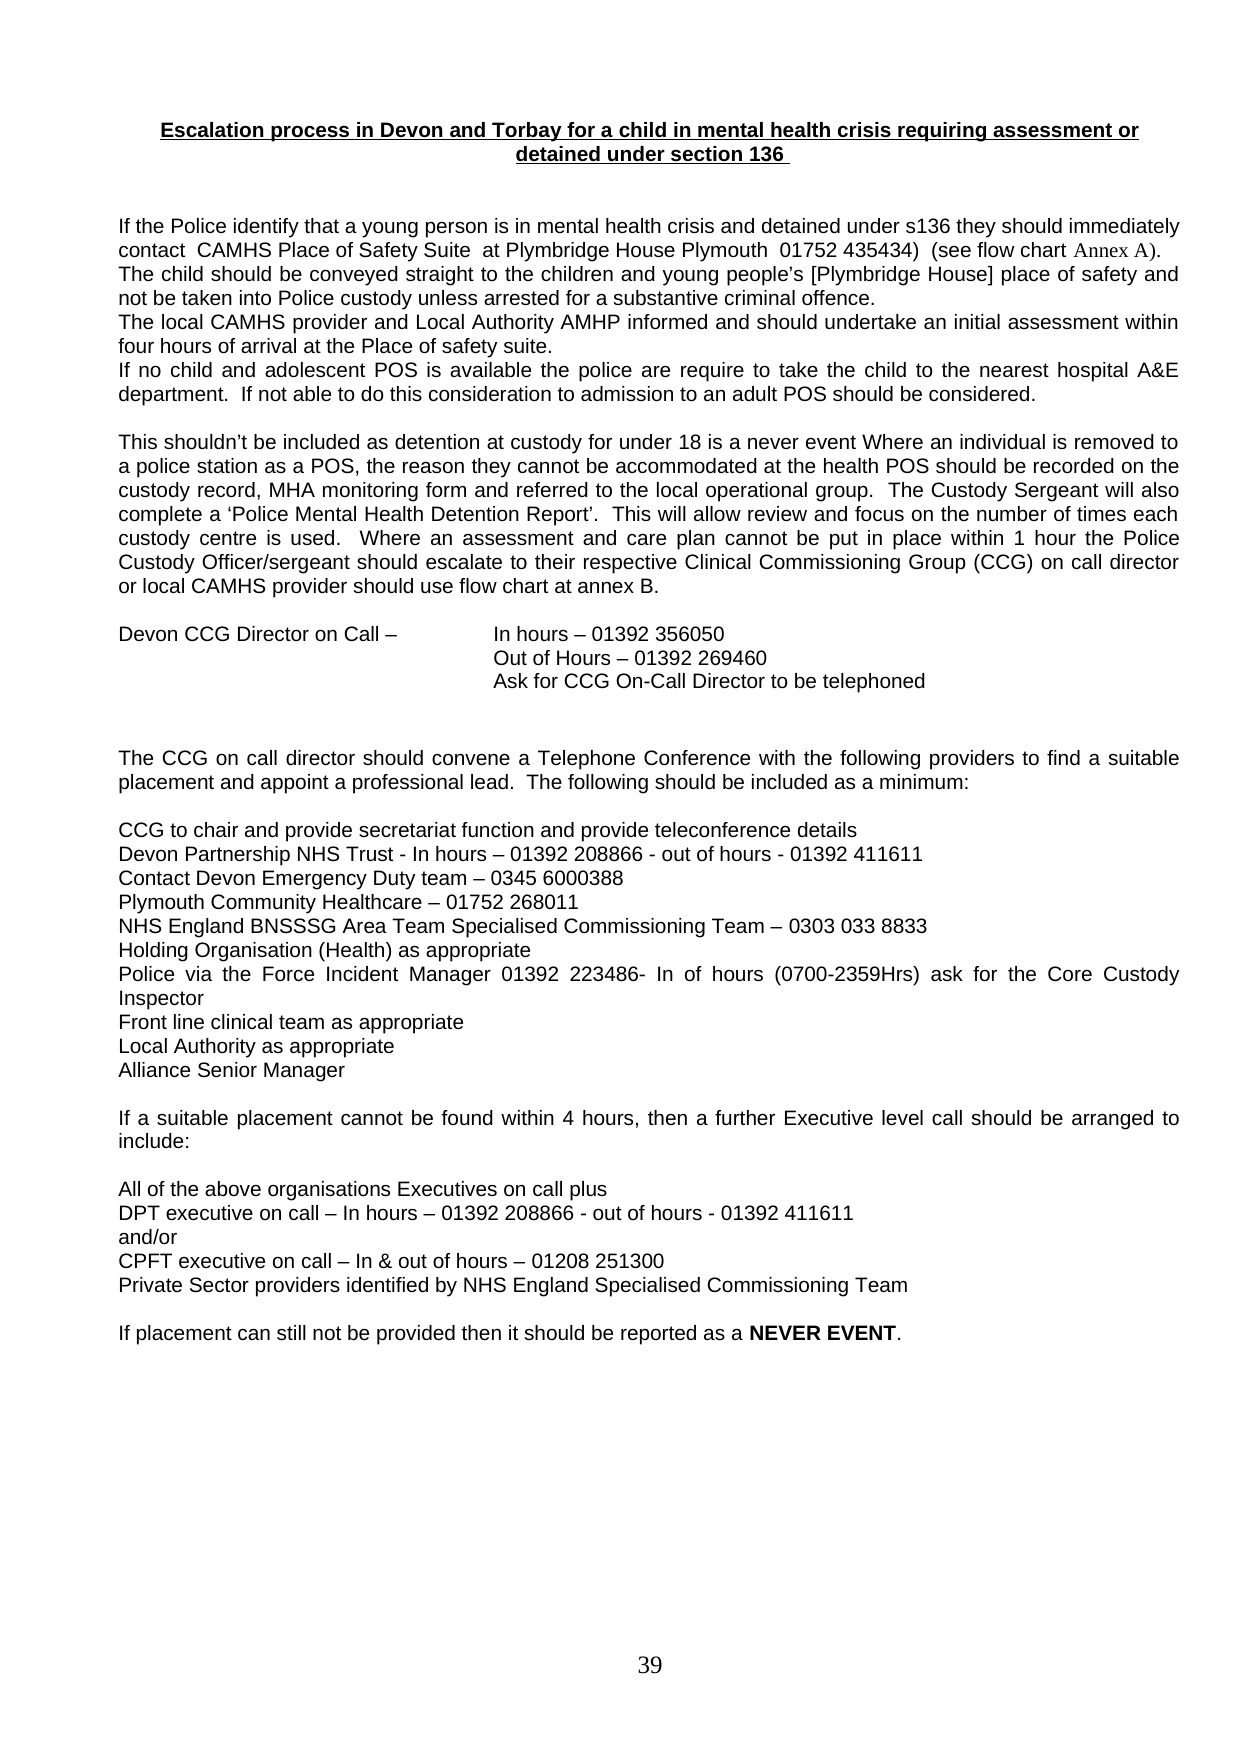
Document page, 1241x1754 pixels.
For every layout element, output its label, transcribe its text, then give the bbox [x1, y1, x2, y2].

text Devon CCG Director on Call – In hours – 01392 356050 [118, 621, 1181, 645]
text All of the above organisations Executives on call plus [118, 1177, 1181, 1201]
text If the Police identify that a young person is in mental health crisis and detained under s136 they should immediately contact CAMHS Place of Safety Suite at Plymbridge House Plymouth 01752 435434) (see flow chart Annex A). [118, 214, 1181, 262]
text Out of Hours – 01392 269460 [118, 645, 1181, 669]
text The child should be conveyed straight to the children and young people’s [Plymbridge House] place of safety and not be taken into Police custody unless arrested for a substantive criminal offence. [118, 262, 1181, 310]
text Local Authority as appropriate [118, 1033, 1181, 1057]
text Front line clinical team as appropriate [118, 1009, 1181, 1033]
text Contact Devon Emergency Duty team – 0345 6000388 [118, 866, 1181, 890]
text Holding Organisation (Health) as appropriate [118, 938, 1181, 962]
text CCG to chair and provide secretariat function and provide teleconference details [118, 818, 1181, 842]
text If a suitable placement cannot be found within 4 hours, then a further Executive level call should be arranged to include: [118, 1105, 1181, 1153]
text Devon Partnership NHS Trust - In hours – 01392 208866 - out of hours - 01392 411611 [118, 842, 1181, 866]
text and/or [118, 1225, 1181, 1249]
text DPT executive on call – In hours – 01392 208866 - out of hours - 01392 411611 [118, 1201, 1181, 1225]
text If no child and adolescent POS is available the police are require to take the child to the nearest hospital A&E department. If not able to do this consideration to admission to an adult POS should be considered. [118, 358, 1181, 406]
text Escalation process in Devon and Torbay for a child in mental health crisis requiring assessment or detained under section 136 [118, 118, 1181, 166]
text The CCG on call director should convene a Telephone Conference with the following providers to find a suitable placement and appoint a professional lead. The following should be included as a minimum: [118, 746, 1181, 794]
text Plymouth Community Healthcare – 01752 268011 [118, 890, 1181, 914]
text If placement can still not be provided then it should be reported as a NEVER EVENT. [118, 1321, 1181, 1345]
text The local CAMHS provider and Local Authority AMHP informed and should undertake an initial assessment within four hours of arrival at the Place of safety suite. [118, 310, 1181, 358]
text CPFT executive on call – In & out of hours – 01208 251300 [118, 1249, 1181, 1273]
text Police via the Force Incident Manager 01392 223486- In of hours (0700-2359Hrs) ask for the Core Custody Inspector [118, 962, 1181, 1009]
text This shouldn’t be included as detention at custody for under 18 is a never event Where an individual is removed to a police station as a POS, the reason they cannot be accommodated at the health POS should be recorded on the custody record, MHA monitoring form and referred to the local operational group. The Custody Sergeant will also complete a ‘Police Mental Health Detention Report’. This will allow review and focus on the number of times each custody centre is used. Where an assessment and care plan cannot be put in place within 1 hour the Police Custody Officer/sergeant should escalate to their respective Clinical Commissioning Group (CCG) on call director or local CAMHS provider should use flow chart at annex B. [118, 430, 1181, 597]
text Private Sector providers identified by NHS England Specialised Commissioning Team [118, 1273, 1181, 1297]
text NHS England BNSSSG Area Team Specialised Commissioning Team – 0303 033 8833 [118, 914, 1181, 938]
text Ask for CCG On-Call Director to be telephoned [118, 669, 1181, 693]
text Alliance Senior Manager [118, 1057, 1181, 1081]
